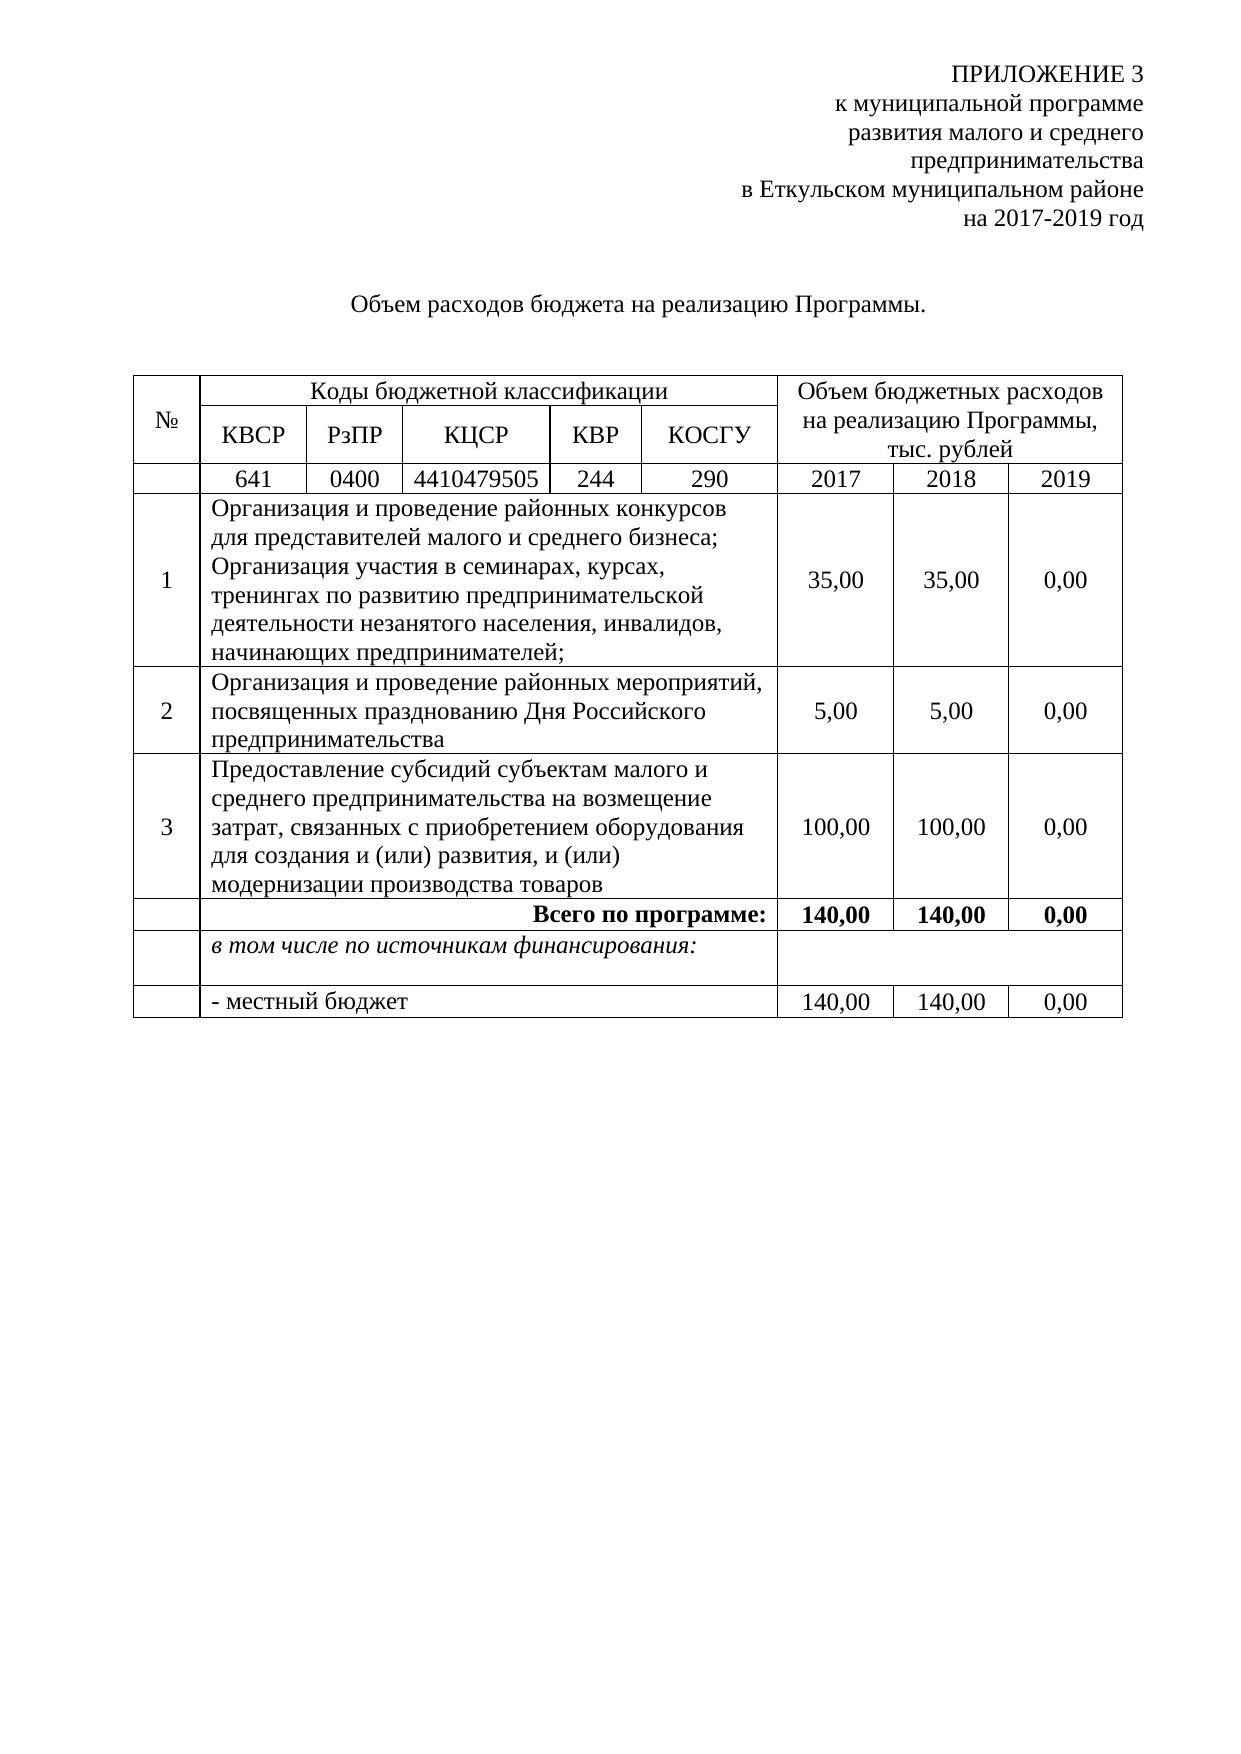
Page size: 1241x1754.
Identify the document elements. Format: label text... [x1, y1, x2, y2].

table_cell КВСР [201, 406, 306, 463]
table_cell [134, 931, 199, 985]
table_cell 140,00 [894, 986, 1008, 1017]
table_cell 4410479505 [403, 464, 549, 492]
table_cell 0,00 [1009, 754, 1122, 898]
table_cell 35,00 [778, 494, 893, 666]
table_cell 140,00 [778, 986, 893, 1017]
table_cell 140,00 [894, 899, 1008, 929]
text на 2017-2019 год [133, 203, 1144, 232]
table_cell 0400 [307, 464, 402, 492]
table_cell Предоставление субсидий субъектам малого и среднего предпринимательства на возмещение затрат, связанных с приобретением оборудования для создания и (или) развития, и (или) модернизации производства товаров [201, 754, 777, 898]
text развития малого и среднего предпринимательства [133, 117, 1144, 174]
table_cell 0,00 [1009, 494, 1122, 666]
table_cell КЦСР [403, 406, 549, 463]
table_cell Организация и проведение районных конкурсов для представителей малого и среднего бизнеса; Организация участия в семинарах, курсах, тренингах по развитию предпринимательской деятельности незанятого населения, инвалидов, начинающих предпринимателей; [201, 494, 777, 666]
table_cell [134, 986, 199, 1017]
table_cell 0,00 [1009, 899, 1122, 929]
text к муниципальной программе [133, 88, 1144, 117]
table_cell 100,00 [778, 754, 893, 898]
table_cell 2019 [1009, 464, 1122, 492]
table_cell 140,00 [778, 899, 893, 929]
table_cell Всего по программе: [201, 899, 777, 929]
table_cell [134, 464, 199, 492]
table_cell КВР [551, 406, 641, 463]
table_cell 641 [201, 464, 306, 492]
table_cell 0,00 [1009, 986, 1122, 1017]
table_cell [778, 931, 1122, 985]
table_header Объем бюджетных расходов на реализацию Программы, тыс. рублей [778, 376, 1122, 463]
text ПРИЛОЖЕНИЕ 3 [133, 59, 1144, 88]
table_cell 3 [134, 754, 199, 898]
table_cell 0,00 [1009, 667, 1122, 753]
text Объем расходов бюджета на реализацию Программы. [133, 289, 1144, 318]
table_cell 1 [134, 494, 199, 666]
table_cell РзПР [307, 406, 402, 463]
table_cell 100,00 [894, 754, 1008, 898]
table_cell 5,00 [894, 667, 1008, 753]
table_cell в том числе по источникам финансирования: [201, 931, 777, 985]
table_cell 5,00 [778, 667, 893, 753]
table_cell КОСГУ [642, 406, 777, 463]
text в Еткульском муниципальном районе [133, 174, 1144, 203]
table_cell 244 [551, 464, 641, 492]
table_cell [134, 899, 199, 929]
table_header Коды бюджетной классификации [201, 376, 777, 405]
table_cell - местный бюджет [201, 986, 777, 1017]
table_cell 290 [642, 464, 777, 492]
table_cell Организация и проведение районных мероприятий, посвященных празднованию Дня Российского предпринимательства [201, 667, 777, 753]
table_header № [134, 376, 199, 463]
table_cell 2018 [894, 464, 1008, 492]
table_cell 2017 [778, 464, 893, 492]
table_cell 2 [134, 667, 199, 753]
table_cell 35,00 [894, 494, 1008, 666]
